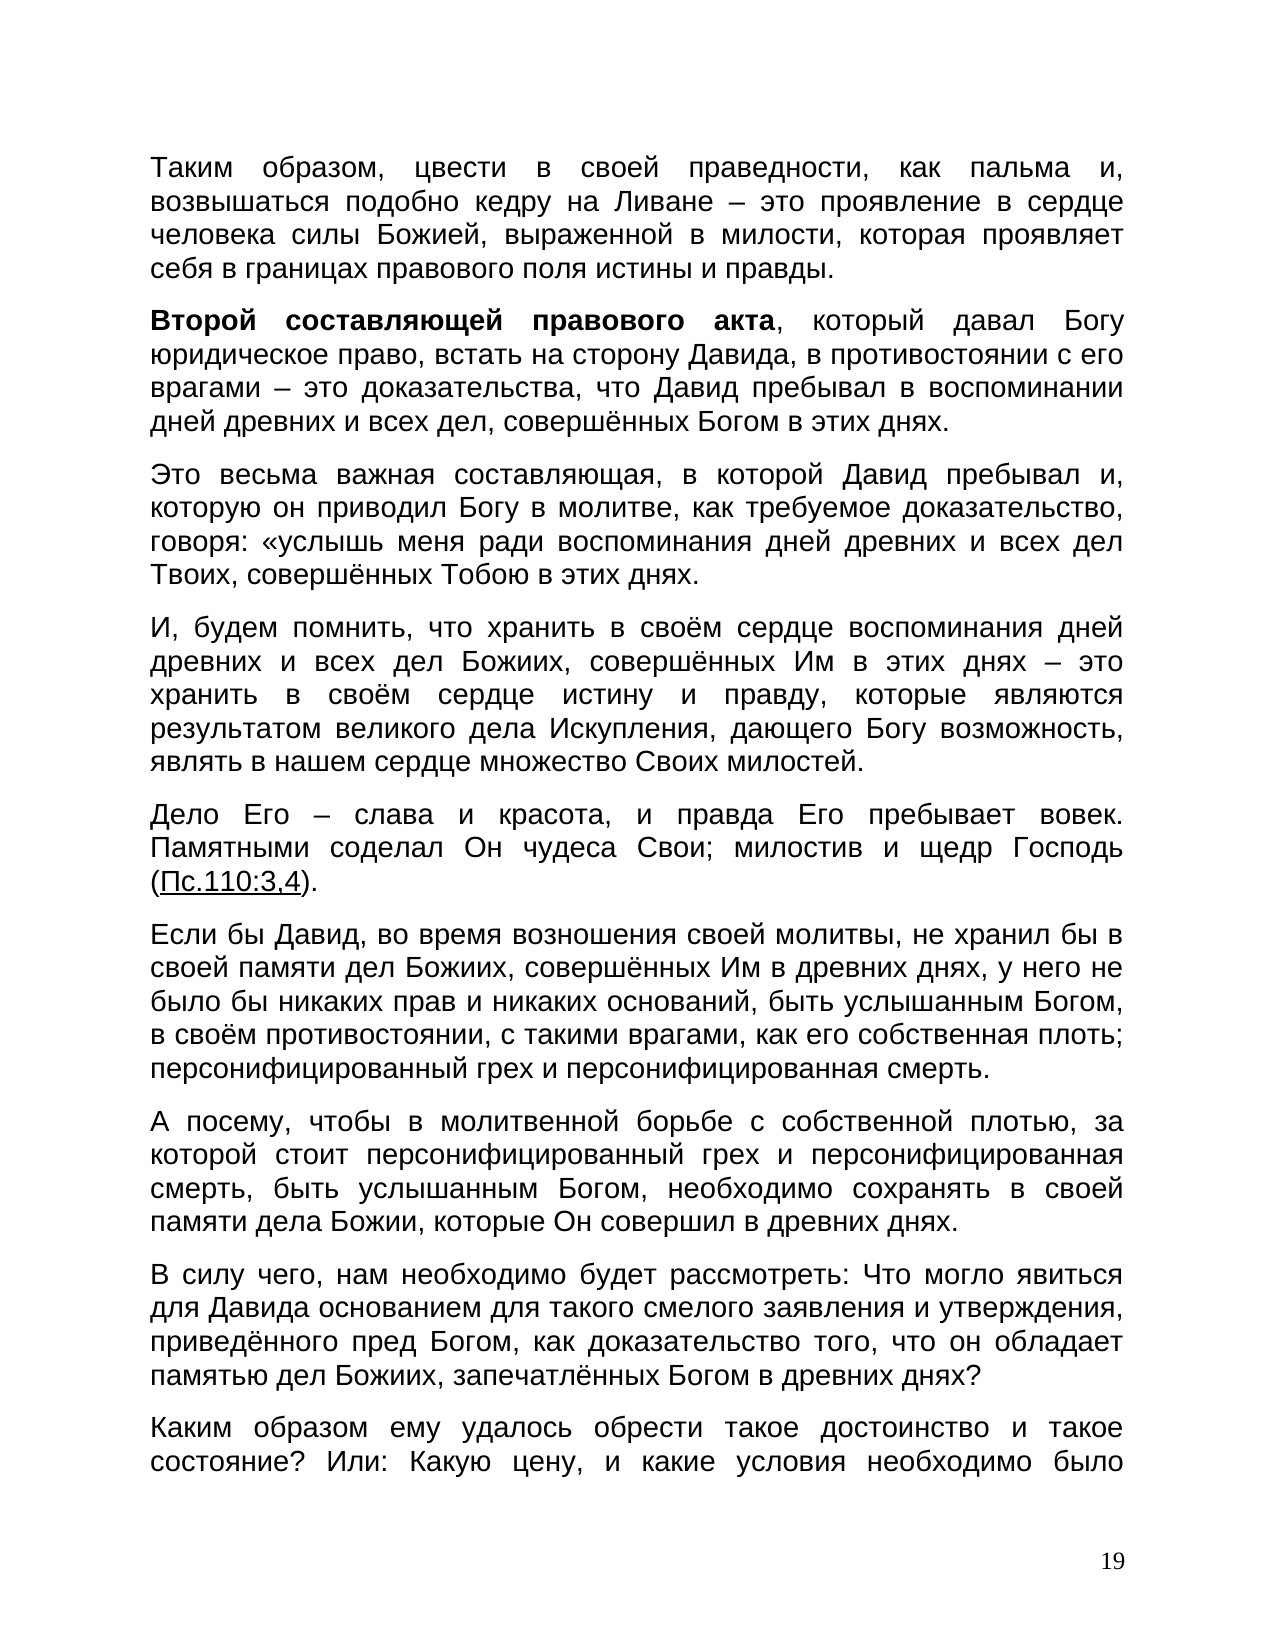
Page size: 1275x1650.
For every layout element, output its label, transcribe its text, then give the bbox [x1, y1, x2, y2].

text Если бы Давид, во время возношения своей молитвы, не хранил бы в своей памяти дел Божиих, совершённых Им в древних днях, у него не было бы никаких прав и никаких оснований, быть услышанным Богом, в своём противостоянии, с такими врагами, как его собственная плоть; персонифицированный грех и персонифицированная смерть. [150, 917, 1125, 1084]
text Дело Его – слава и красота, и правда Его пребывает вовек. Памятными соделал Он чудеса Свои; милостив и щедр Господь (Пс.110:3,4). [150, 797, 1125, 897]
text Это весьма важная составляющая, в которой Давид пребывал и, которую он приводил Богу в молитве, как требуемое доказательство, говоря: «услышь меня ради воспоминания дней древних и всех дел Твоих, совершённых Тобою в этих днях. [150, 457, 1125, 591]
text И, будем помнить, что хранить в своём сердце воспоминания дней древних и всех дел Божиих, совершённых Им в этих днях – это хранить в своём сердце истину и правду, которые являются результатом великого дела Искупления, дающего Богу возможность, являть в нашем сердце множество Своих милостей. [150, 610, 1125, 778]
text А посему, чтобы в молитвенной борьбе с собственной плотью, за которой стоит персонифицированный грех и персонифицированная смерть, быть услышанным Богом, необходимо сохранять в своей памяти дела Божии, которые Он совершил в древних днях. [150, 1103, 1125, 1238]
text Таким образом, цвести в своей праведности, как пальма и, возвышаться подобно кедру на Ливане – это проявление в сердце человека силы Божией, выраженной в милости, которая проявляет себя в границах правового поля истины и правды. [150, 150, 1125, 284]
text Второй составляющей правового акта, который давал Богу юридическое право, встать на сторону Давида, в противостоянии с его врагами – это доказательства, что Давид пребывал в воспоминании дней древних и всех дел, совершённых Богом в этих днях. [150, 303, 1125, 437]
text В силу чего, нам необходимо будет рассмотреть: Что могло явиться для Давида основанием для такого смелого заявления и утверждения, приведённого пред Богом, как доказательство того, что он обладает памятью дел Божиих, запечатлённых Богом в древних днях? [150, 1257, 1125, 1391]
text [150, 1410, 1125, 1477]
